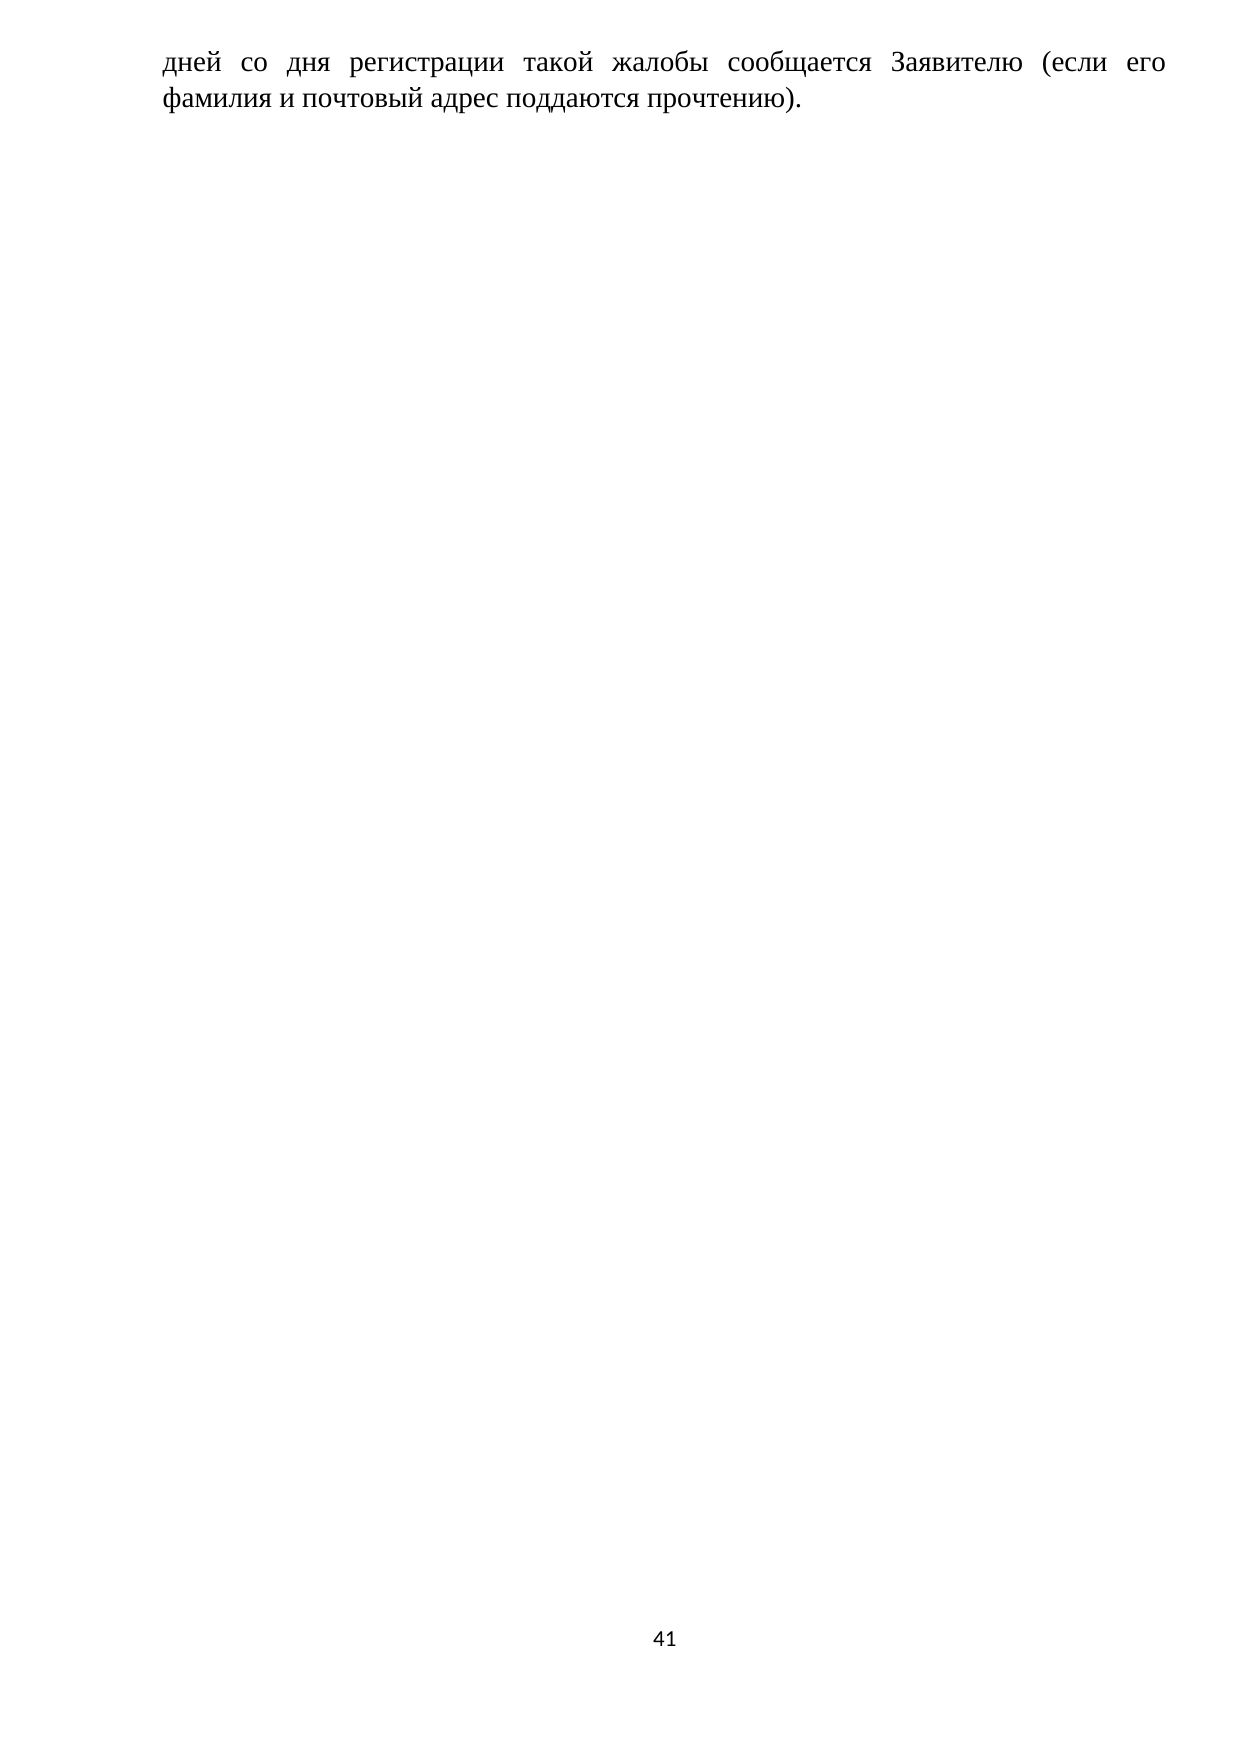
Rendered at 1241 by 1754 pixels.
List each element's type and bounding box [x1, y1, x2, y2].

text [162, 44, 1167, 114]
